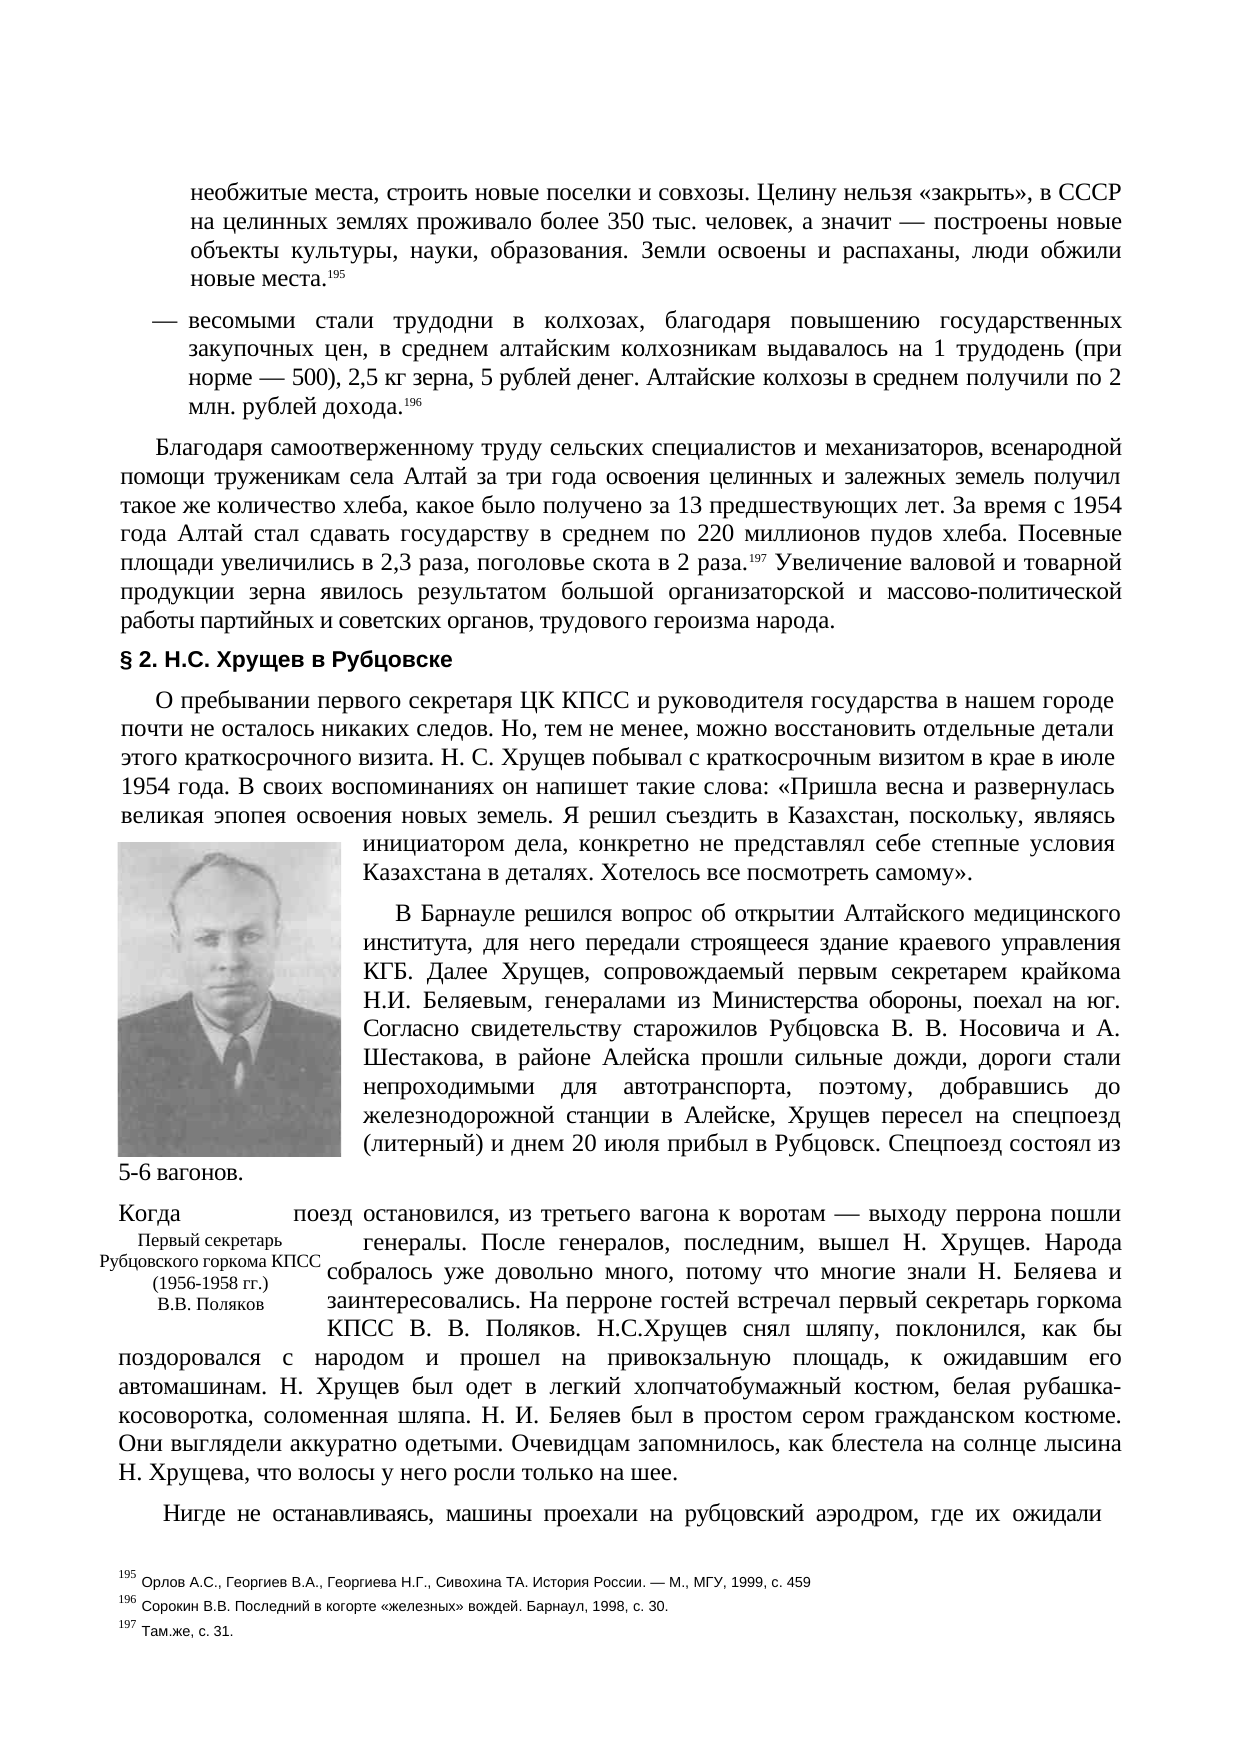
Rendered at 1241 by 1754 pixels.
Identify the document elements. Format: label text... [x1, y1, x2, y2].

text В.В. Поляков [99, 1293, 323, 1315]
text Когда поезд остановился, из третьего вагона к воротам — выходу перрона пошли генералы. После генералов, последним, вышел Н. Хрущев. Народа собралось уже довольно много, потому что многие знали Н. Беляева и заинтересовались. На перроне гостей встречал первый секретарь горкома КПСС В. В. Поляков. Н.С.Хрущев снял шляпу, поклонился, как бы поздоровался с народом и прошел на привокзальную площадь, к ожидавшим его автомашинам. Н. Хрущев был одет в легкий хлопчатобумажный костюм, белая рубашка-косоворотка, соломенная шляпа. Н. И. Беляев был в простом сером гражданском костюме. Они выглядели аккуратно одетыми. Очевидцам запомнилось, как блестела на солнце лысина Н. Хрущева, что волосы у него росли только на шее. [118, 1198, 1122, 1486]
text § 2. Н.С. Хрущев в Рубцовске [119, 646, 1122, 672]
text Благодаря самоотверженному труду сельских специалистов и механизаторов, всенародной помощи труженикам села Алтай за три года освоения целинных и залежных земель получил такое же количество хлеба, какое было получено за 13 предшествующих лет. За время с 1954 года Алтай стал сдавать государству в среднем по 220 миллионов пудов хлеба. Посевные площади увеличились в 2,3 раза, поголовье скота в 2 раза. Увеличение валовой и товарной продукции зерна явилось результатом большой организаторской и массово-политической работы партийных и советских органов, трудового героизма народа. [120, 432, 1122, 633]
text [144, 177, 1122, 292]
text Рубцовского горкома КПСС [98, 1250, 323, 1272]
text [124, 1498, 1102, 1527]
picture [117, 842, 342, 1157]
text — весомыми стали трудодни в колхозах, благодаря повышению государственных закупочных цен, в среднем алтайским колхозникам выдавалось на 1 трудодень (при норме — 500), 2,5 кг зерна, 5 рублей денег. Алтайские колхозы в среднем получили по 2 млн. рублей дохода. [152, 305, 1122, 420]
text (1956-1958 гг.) [98, 1272, 323, 1293]
text Первый секретарь [98, 1229, 322, 1250]
text В Барнауле решился вопрос об открытии Алтайского медицинского института, для него передали строящееся здание краевого управления КГБ. Далее Хрущев, сопровождаемый первым секретарем крайкома Н.И. Беляевым, генералами из Министерства обороны, поехал на юг. Согласно свидетельству старожилов Рубцовска В. В. Носовича и А. Шестакова, в районе Алейска прошли сильные дожди, дороги стали непроходимыми для автотранспорта, поэтому, добравшись до железнодорожной станции в Алейске, Хрущев пересел на спецпоезд (литерный) и днем 20 июля прибыл в Рубцовск. Спецпоезд состоял из 5-6 вагонов. [118, 898, 1121, 1186]
text О пребывании первого секретаря ЦК КПСС и руководителя государства в нашем городе почти не осталось никаких следов. Но, тем не менее, можно восстановить отдельные детали этого краткосрочного визита. Н. С. Хрущев побывал с краткосрочным визитом в крае в июле 1954 года. В своих воспоминаниях он напишет такие слова: «Пришла весна и развернулась великая эпопея освоения новых земель. Я решил съездить в Казахстан, поскольку, являясь инициатором дела, конкретно не представлял себе степные условия Казахстана в деталях. Хотелось все посмотреть самому». [121, 685, 1115, 886]
